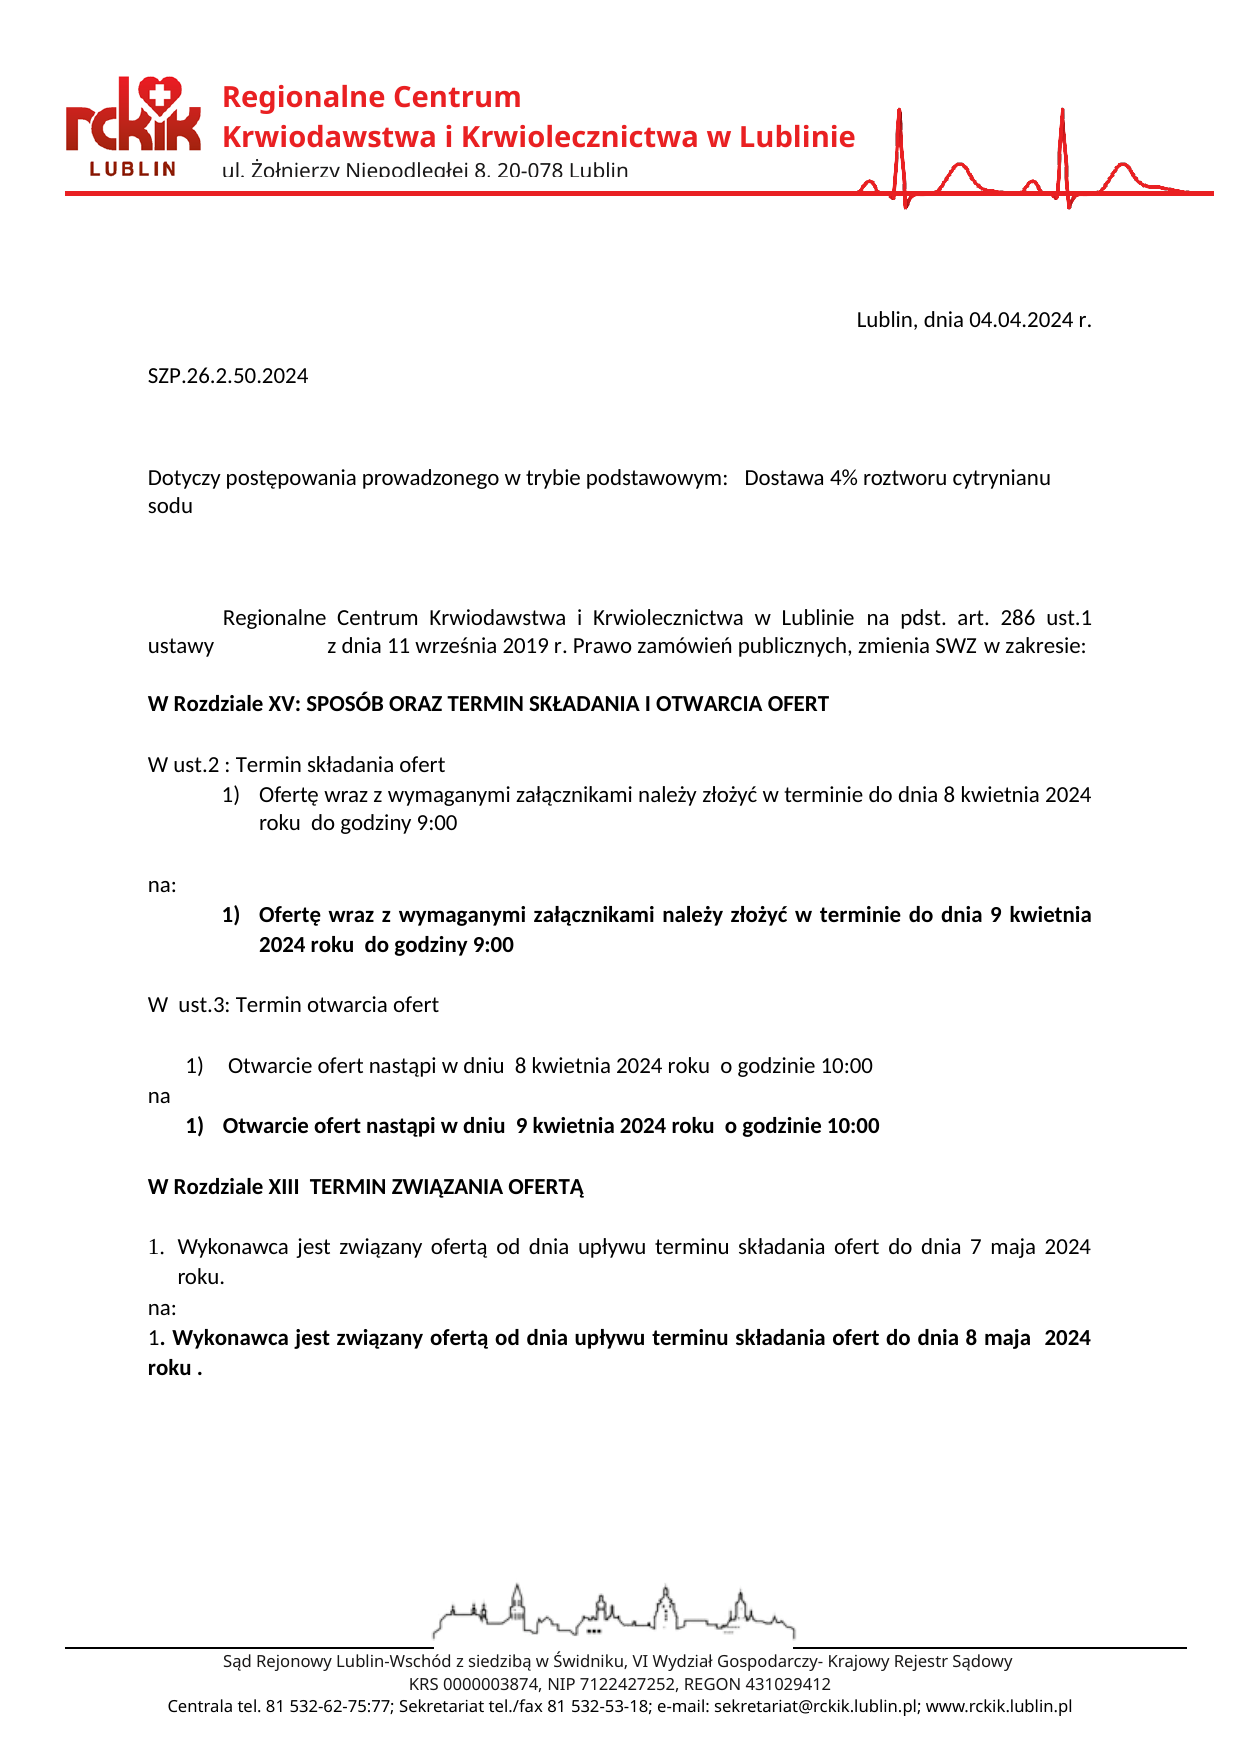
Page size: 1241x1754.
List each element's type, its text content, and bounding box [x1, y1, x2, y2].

list Wykonawca jest związany ofertą od dnia upływu terminu składania ofert do dnia 7 maja 2024 roku. [148, 1232, 1093, 1290]
list Otwarcie ofert nastąpi w dniu 9 kwietnia 2024 roku o godzinie 10:00 [185, 1111, 1093, 1139]
list Dotyczy postępowania prowadzonego w trybie podstawowym: Dostawa 4% roztworu cytrynianu sodu [148, 463, 1093, 519]
picture [425, 1557, 815, 1644]
list Otwarcie ofert nastąpi w dniu 8 kwietnia 2024 roku o godzinie 10:00 [185, 1051, 1093, 1079]
text Regionalne Centrum Krwiodawstwa i Krwiolecznictwa w Lublinie na pdst. art. 286 ust.1 ustawy z dnia 11 września 2019 r. Prawo zamówień publicznych, zmienia SWZ w zakresie: [148, 603, 1093, 659]
text na: [148, 1293, 1093, 1321]
list Ofertę wraz z wymaganymi załącznikami należy złożyć w terminie do dnia 9 kwietnia 2024 roku do godziny 9:00 [221, 900, 1093, 958]
picture [849, 97, 1199, 191]
text na: [148, 870, 1093, 898]
picture [849, 196, 1199, 238]
text W ust.2 : Termin składania ofert [148, 750, 1093, 778]
text Lublin, dnia 04.04.2024 r. [148, 306, 1093, 334]
picture [60, 68, 208, 182]
text SZP.26.2.50.2024 [148, 362, 1093, 390]
list Ofertę wraz z wymaganymi załącznikami należy złożyć w terminie do dnia 8 kwietnia 2024 roku do godziny 9:00 [221, 780, 1093, 836]
text na [148, 1081, 1093, 1109]
text 1. Wykonawca jest związany ofertą od dnia upływu terminu składania ofert do dnia 8 maja 2024 roku . [148, 1323, 1093, 1381]
text W Rozdziale XV: SPOSÓB ORAZ TERMIN SKŁADANIA I OTWARCIA OFERT [148, 689, 1093, 717]
text W Rozdziale XIII TERMIN ZWIĄZANIA OFERTĄ [148, 1172, 1093, 1200]
text W ust.3: Termin otwarcia ofert [148, 991, 1093, 1018]
